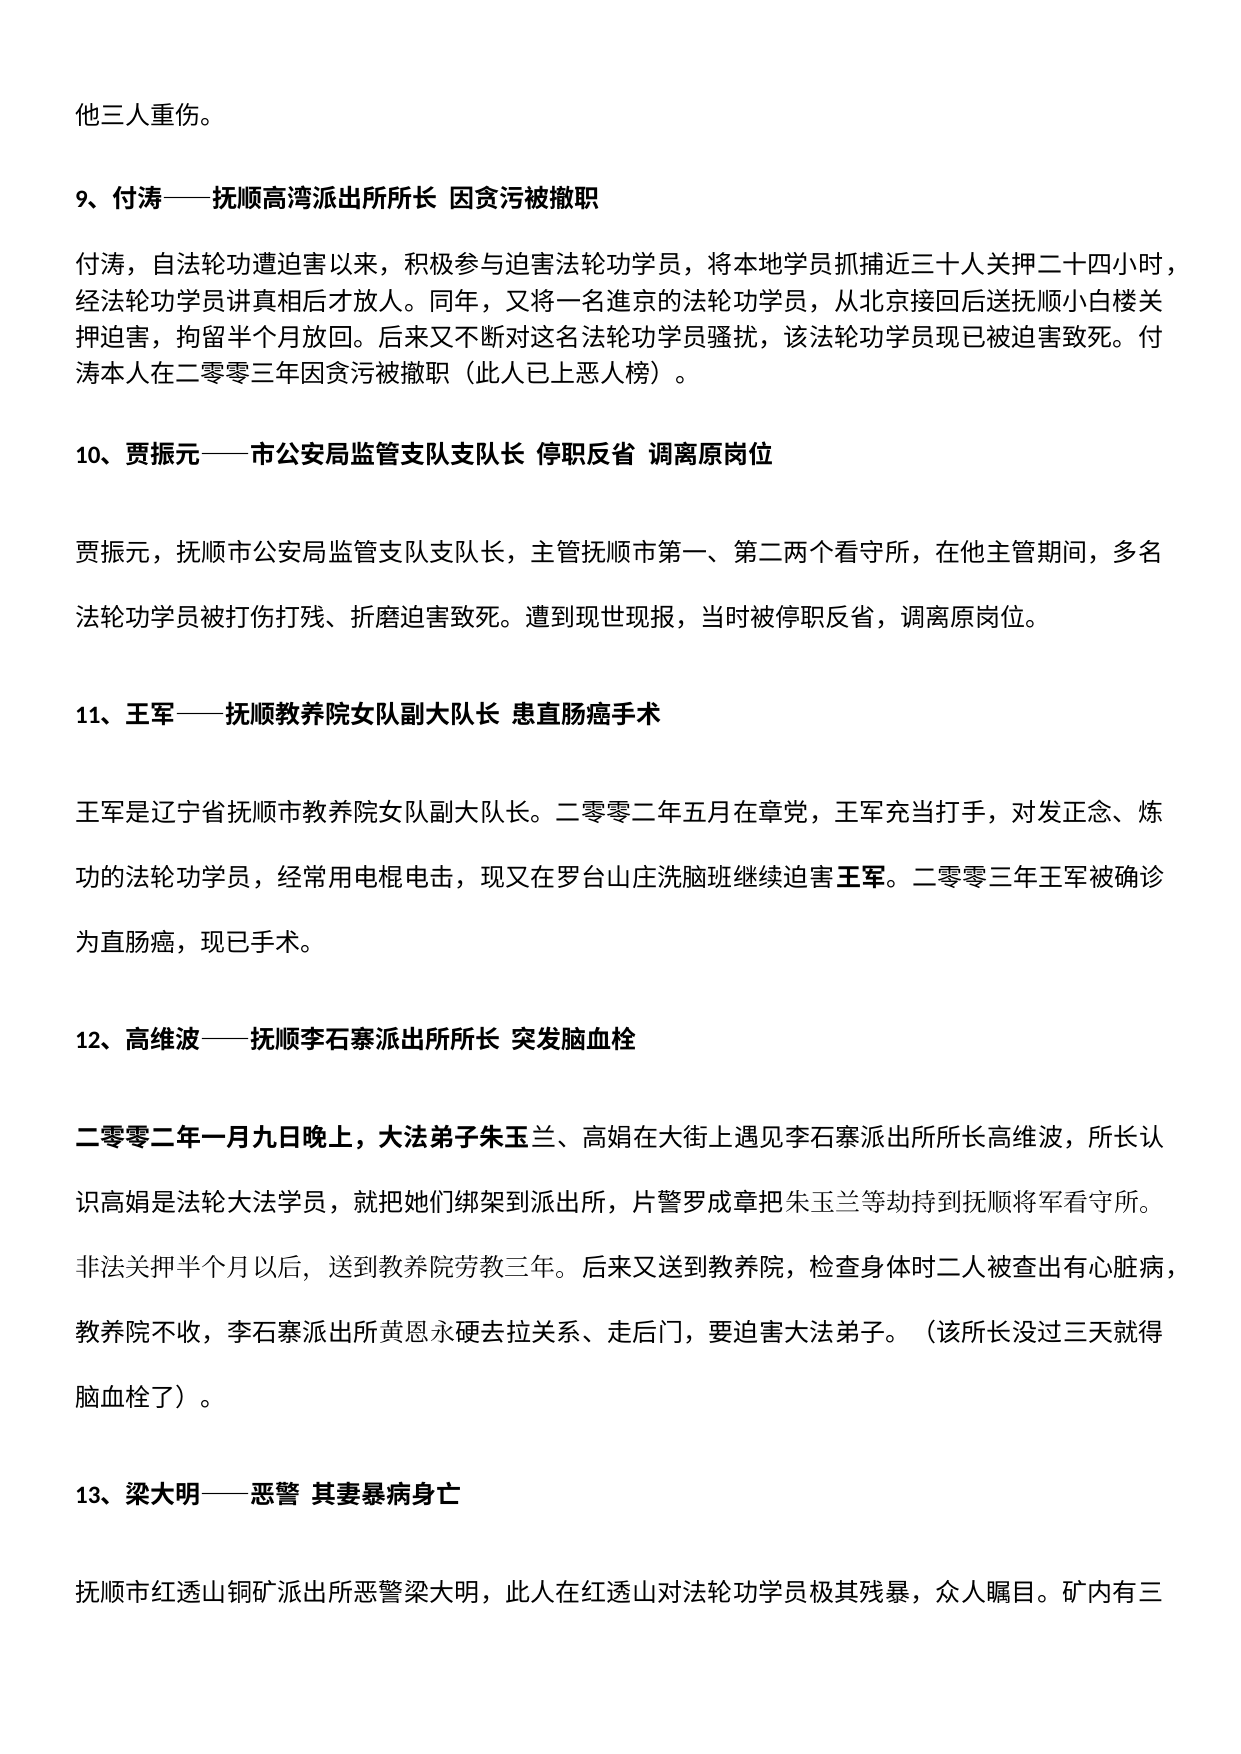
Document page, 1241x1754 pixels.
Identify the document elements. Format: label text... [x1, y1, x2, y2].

text 10、贾振元——市公安局监管支队支队长 停职反省 调离原岗位 [75, 421, 1165, 486]
text 11、王军——抚顺教养院女队副大队长 患直肠癌手术 [75, 681, 1165, 746]
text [75, 81, 1165, 146]
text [75, 1558, 1165, 1623]
text 王军是辽宁省抚顺市教养院女队副大队长。二零零二年五月在章党，王军充当打手，对发正念、炼功的法轮功学员，经常用电棍电击，现又在罗台山庄洗脑班继续迫害王军。二零零三年王军被确诊为直肠癌，现已手术。 [75, 778, 1165, 973]
text 12、高维波——抚顺李石寨派出所所长 突发脑血栓 二零零二年一月九日晚上，大法弟子朱玉兰、高娟在大街上遇见李石寨派出所所长高维波，所长认识高娟是法轮大法学员，就把她们绑架到派出所，片警罗成章把朱玉兰等劫持到抚顺将军看守所。非法关押半个月以后，送到教养院劳教三年。后来又送到教养院，检查身体时二人被查出有心脏病，教养院不收，李石寨派出所黄恩永硬去拉关系、走后门，要迫害大法弟子。（该所长没过三天就得脑血栓了）。 [75, 1006, 1165, 1428]
text 付涛，自法轮功遭迫害以来，积极参与迫害法轮功学员，将本地学员抓捕近三十人关押二十四小时，经法轮功学员讲真相后才放人。同年，又将一名進京的法轮功学员，从北京接回后送抚顺小白楼关押迫害，拘留半个月放回。后来又不断对这名法轮功学员骚扰，该法轮功学员现已被迫害致死。付涛本人在二零零三年因贪污被撤职（此人已上恶人榜）。 [75, 245, 1165, 390]
text 贾振元，抚顺市公安局监管支队支队长，主管抚顺市第一、第二两个看守所，在他主管期间，多名法轮功学员被打伤打残、折磨迫害致死。遭到现世现报，当时被停职反省，调离原岗位。 [75, 518, 1165, 648]
text 13、梁大明——恶警 其妻暴病身亡 [75, 1461, 1165, 1526]
text 9、付涛——抚顺高湾派出所所长 因贪污被撤职 [75, 178, 1165, 214]
